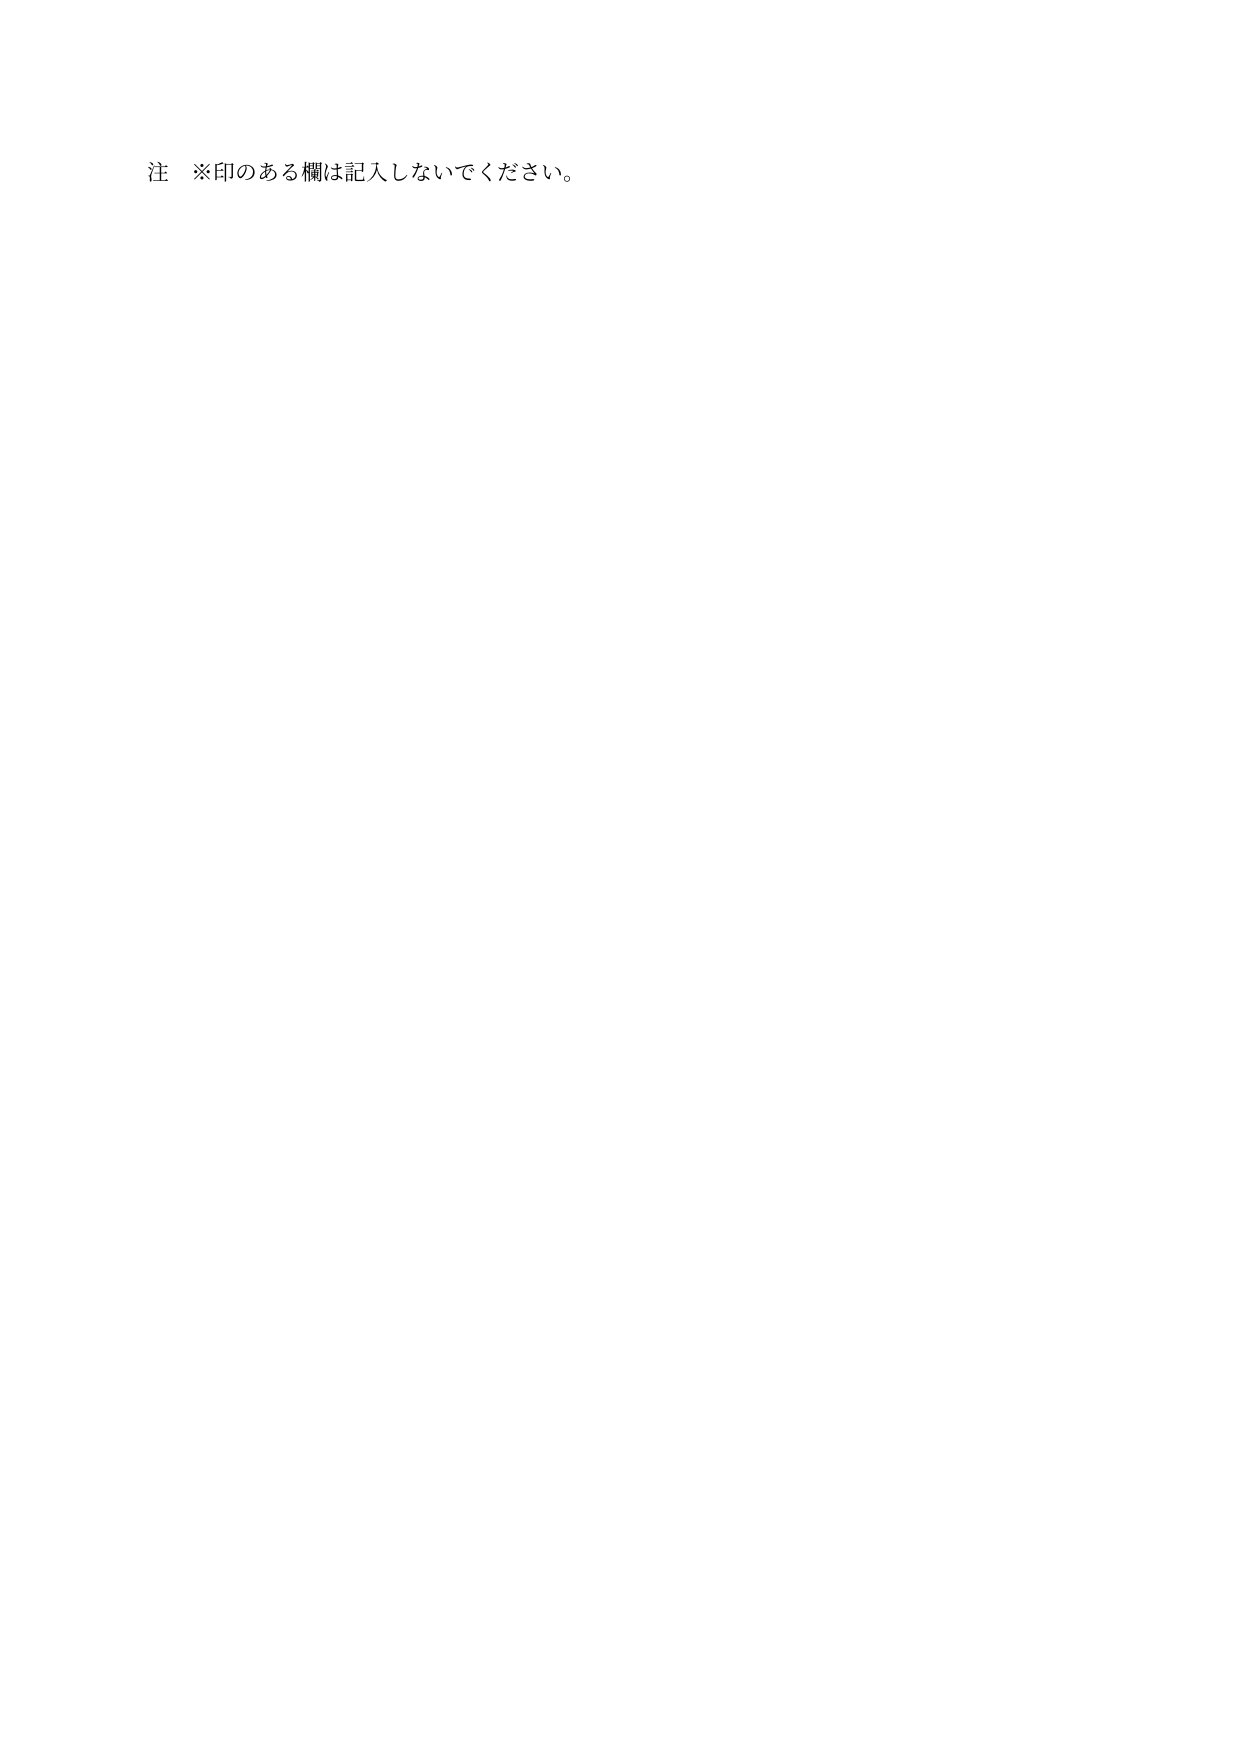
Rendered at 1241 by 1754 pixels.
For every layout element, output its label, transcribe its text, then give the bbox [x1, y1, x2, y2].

text 注 ※印のある欄は記入しないでください。 [148, 152, 1092, 190]
